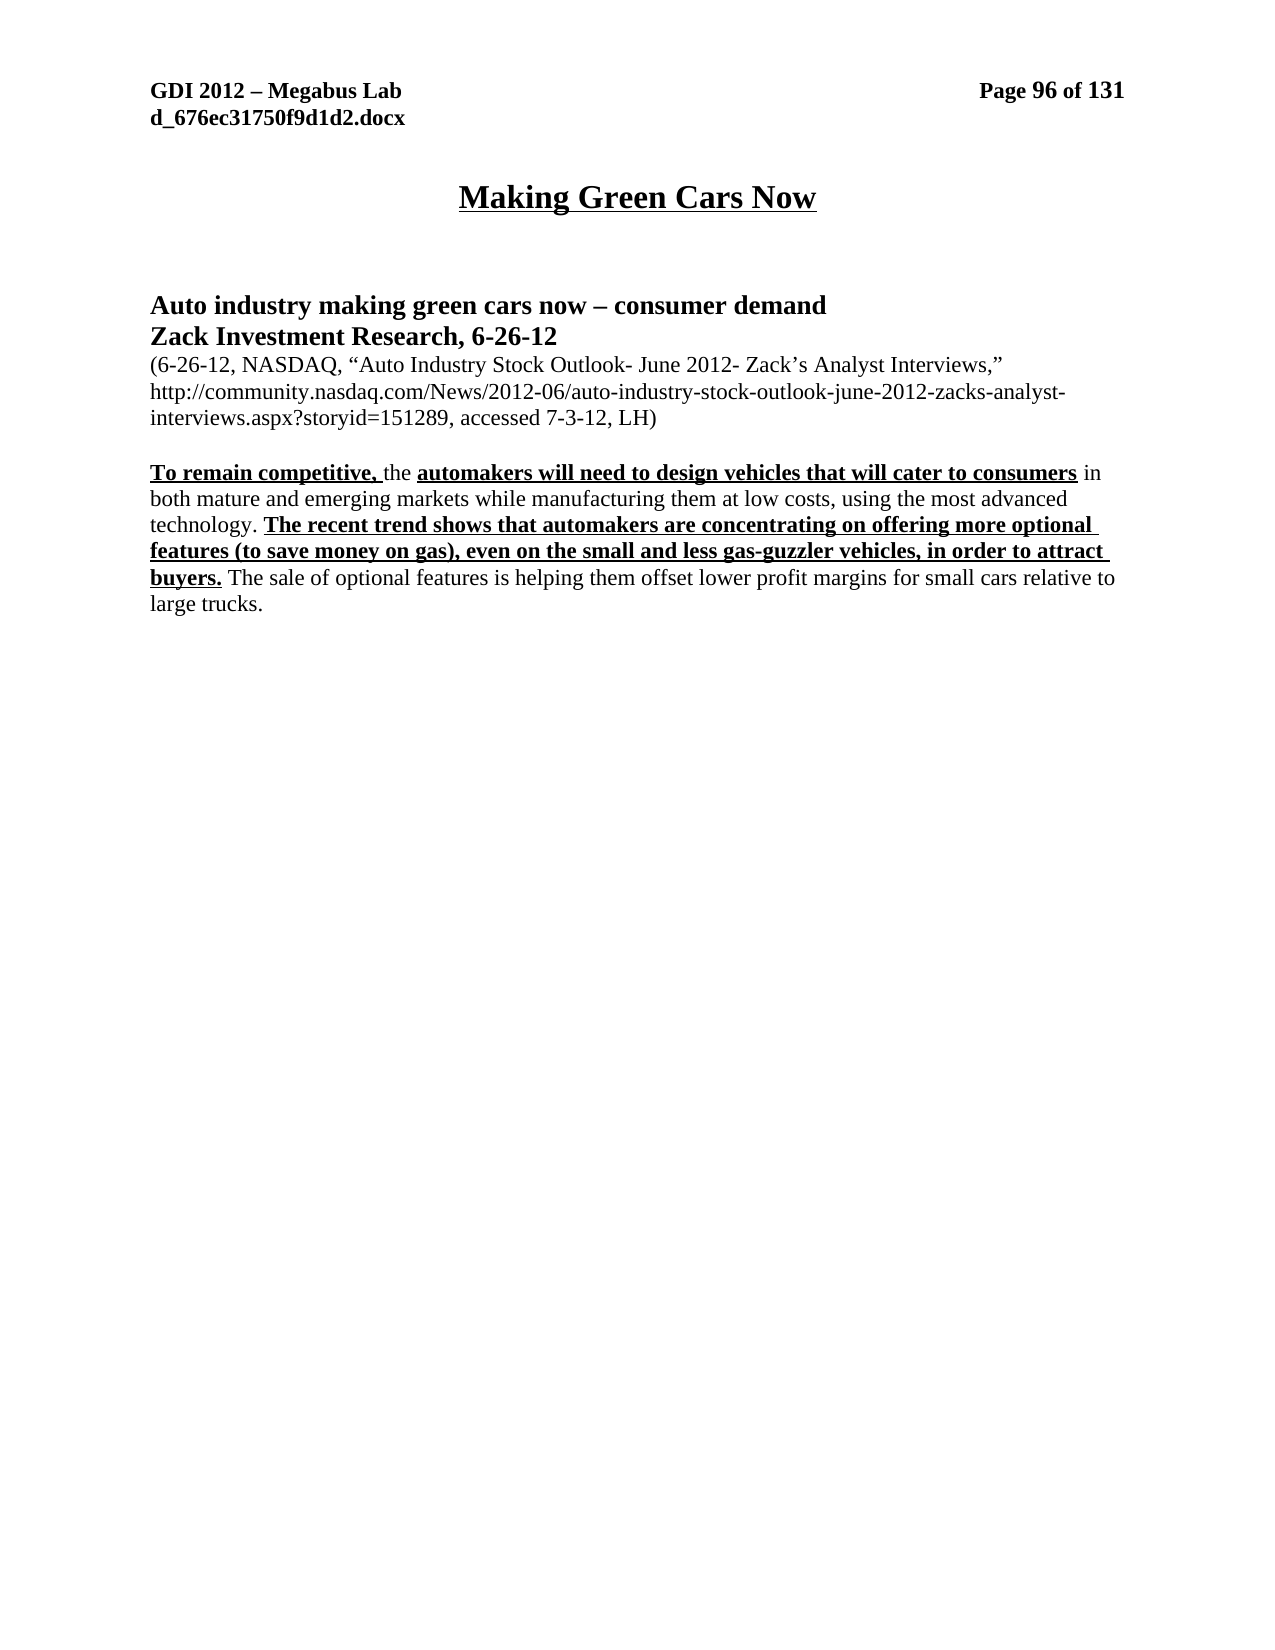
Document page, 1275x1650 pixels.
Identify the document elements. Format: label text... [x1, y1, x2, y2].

subtitle Auto industry making green cars now – consumer demand [150, 289, 1125, 320]
text To remain competitive, the automakers will need to design vehicles that will cater to consumers in both mature and emerging markets while manufacturing them at low costs, using the most advanced technology. The recent trend shows that automakers are concentrating on offering more optional features (to save money on gas), even on the small and less gas-guzzler vehicles, in order to attract buyers. The sale of optional features is helping them offset lower profit margins for small cars relative to large trucks. [150, 458, 1125, 617]
subtitle Making Green Cars Now [150, 177, 1125, 216]
text (6-26-12, NASDAQ, “Auto Industry Stock Outlook- June 2012- Zack’s Analyst Interviews,” http://community.nasdaq.com/News/2012-06/auto-industry-stock-outlook-june-2012-zacks-analyst-interviews.aspx?storyid=151289, accessed 7-3-12, LH) [150, 351, 1125, 431]
text Zack Investment Research, 6-26-12 [150, 320, 1125, 351]
